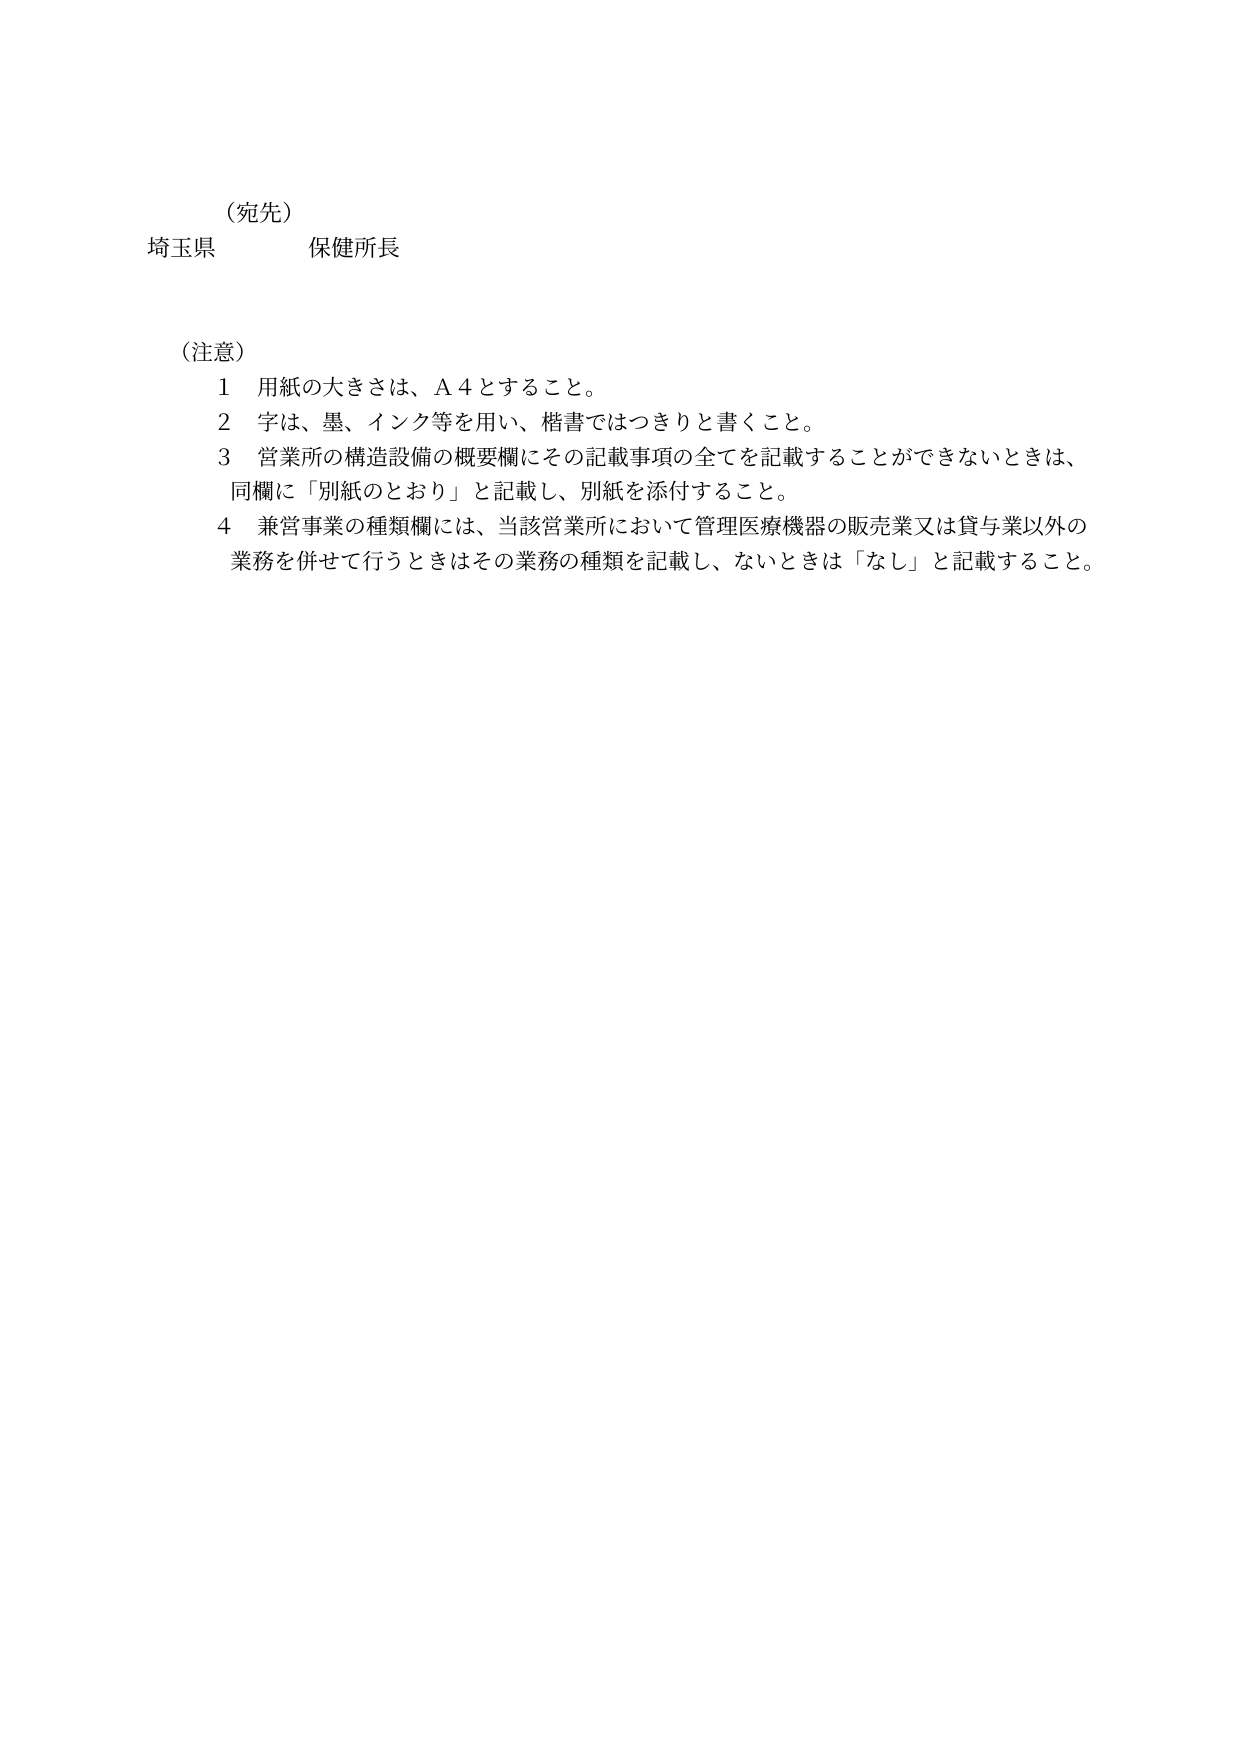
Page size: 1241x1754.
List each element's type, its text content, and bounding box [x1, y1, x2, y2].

text １ 用紙の大きさは、Ａ４とすること。 [148, 368, 1092, 403]
text 埼玉県 保健所長 [148, 229, 1092, 263]
text （注意） [148, 333, 1092, 368]
text ２ 字は、墨、インク等を用い、楷書ではつきりと書くこと。 [148, 403, 1092, 438]
text （宛先） [148, 194, 1092, 229]
text ４ 兼営事業の種類欄には、当該営業所において管理医療機器の販売業又は貸与業以外の業務を併せて行うときはその業務の種類を記載し、ないときは「なし」と記載すること。 [148, 508, 1092, 578]
text ３ 営業所の構造設備の概要欄にその記載事項の全てを記載することができないときは、同欄に「別紙のとおり」と記載し、別紙を添付すること。 [148, 438, 1092, 508]
